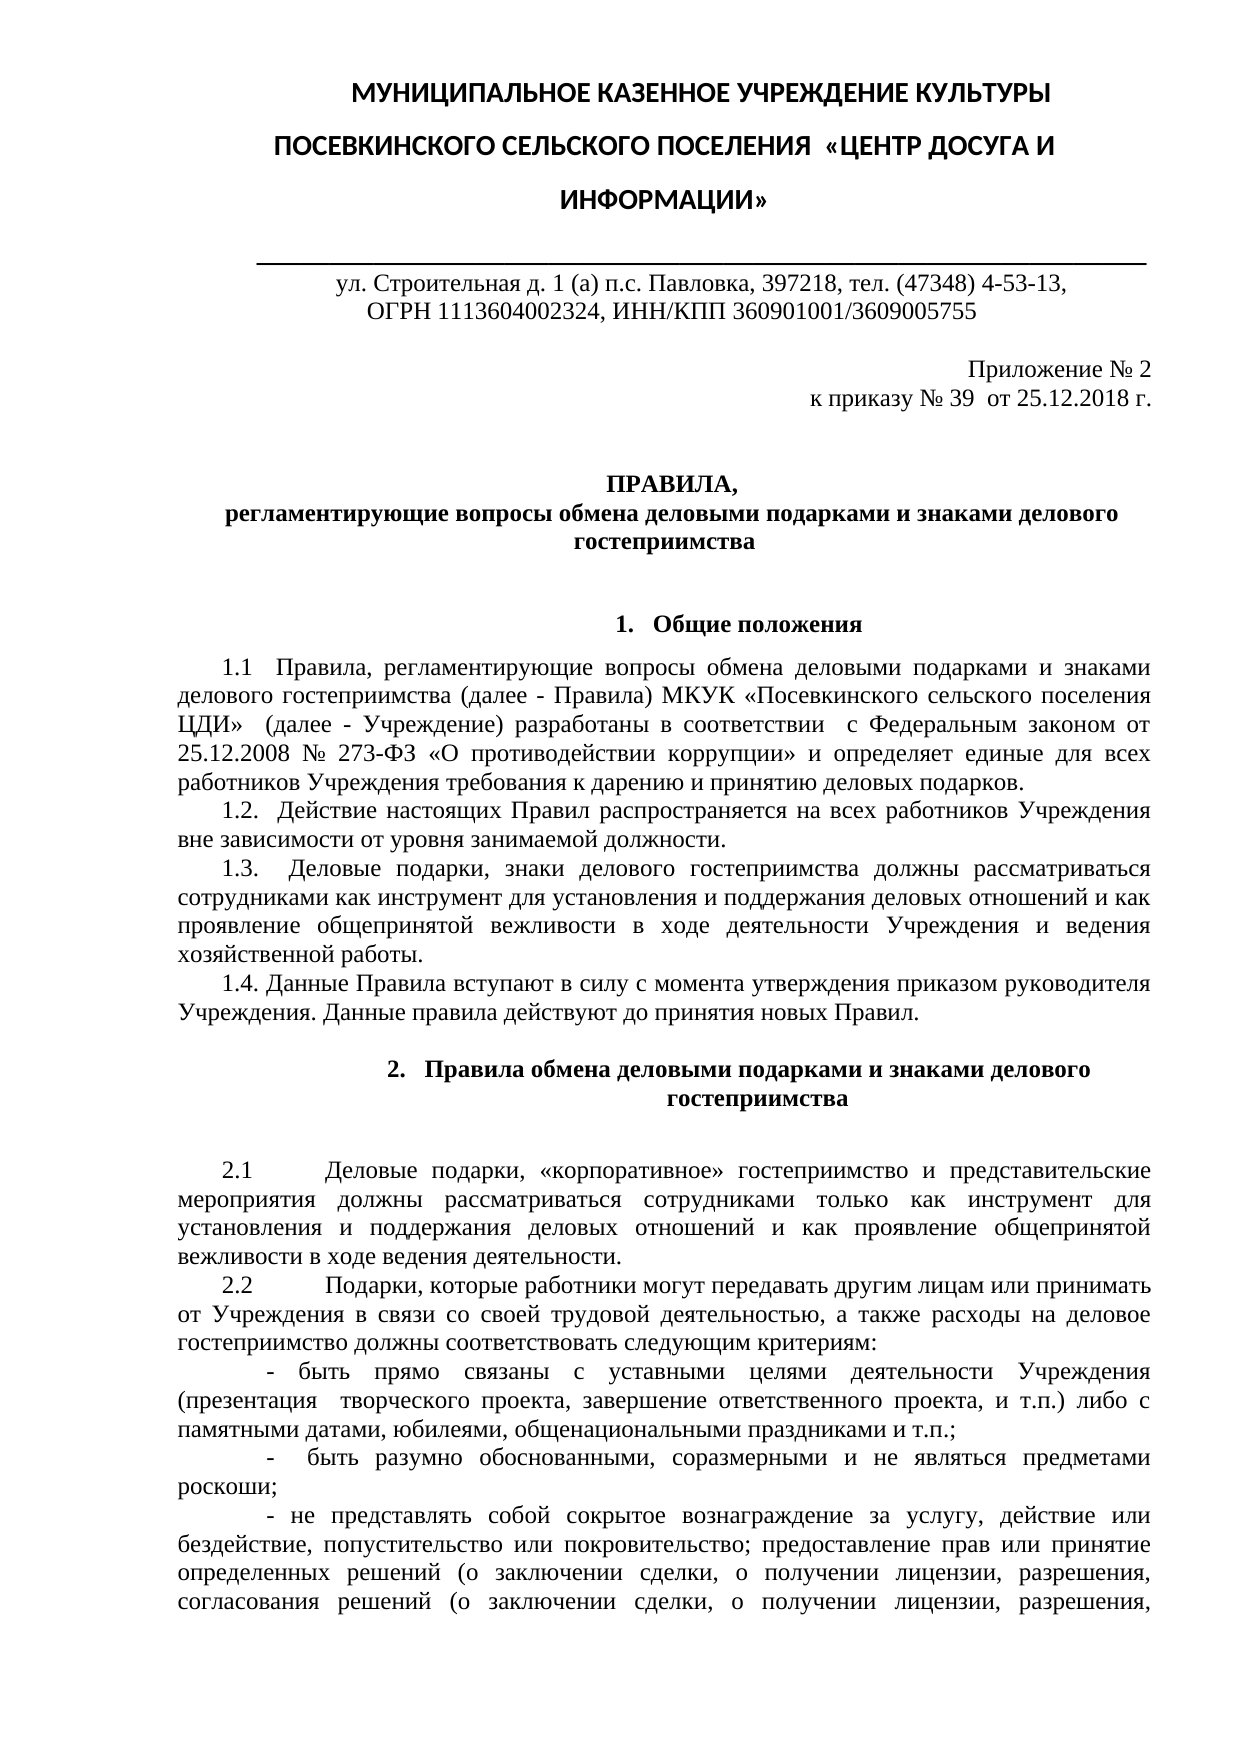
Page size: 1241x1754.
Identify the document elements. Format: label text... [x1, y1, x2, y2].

text ПРАВИЛА, [177, 469, 1152, 498]
text _____________________________________________________________ [177, 234, 1152, 268]
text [177, 1500, 1152, 1615]
text 1.3. Деловые подарки, знаки делового гостеприимства должны рассматриваться сотрудниками как инструмент для установления и поддержания деловых отношений и как проявление общепринятой вежливости в ходе деятельности Учреждения и ведения хозяйственной работы. [177, 853, 1152, 968]
text регламентирующие вопросы обмена деловыми подарками и знаками делового гостеприимства [177, 498, 1152, 555]
list Правила обмена деловыми подарками и знаками делового гостеприимства [326, 1054, 1152, 1112]
text ОГРН 1113604002324, ИНН/КПП 360901001/3609005755 [177, 296, 1152, 325]
list Общие положения [326, 609, 1152, 637]
text МУНИЦИПАЛЬНОЕ КАЗЕННОЕ УЧРЕЖДЕНИЕ КУЛЬТУРЫ ПОСЕВКИНСКОГО СЕЛЬСКОГО ПОСЕЛЕНИЯ «ЦЕНТР ДОСУГА И ИНФОРМАЦИИ» [177, 74, 1152, 216]
text 1.4. Данные Правила вступают в силу с момента утверждения приказом руководителя Учреждения. Данные правила действуют до принятия новых Правил. [177, 968, 1152, 1026]
text ул. Строительная д. 1 (а) п.с. Павловка, 397218, тел. (47348) 4-53-13, [177, 268, 1152, 296]
text к приказу № 39 от 25.12.2018 г. [177, 383, 1152, 411]
list Подарки, которые работники могут передавать другим лицам или принимать от Учреждения в связи со своей трудовой деятельностью, а также расходы на деловое гостеприимство должны соответствовать следующим критериям: [177, 1270, 1152, 1356]
text Приложение № 2 [177, 354, 1152, 383]
text 1.2. Действие настоящих Правил распространяется на всех работников Учреждения вне зависимости от уровня занимаемой должности. [177, 796, 1152, 853]
text 1.1 Правила, регламентирующие вопросы обмена деловыми подарками и знаками делового гостеприимства (далее - Правила) МКУК «Посевкинского сельского поселения ЦДИ» (далее - Учреждение) разработаны в соответствии с Федеральным законом от 25.12.2008 № 273-ФЗ «О противодействии коррупции» и определяет единые для всех работников Учреждения требования к дарению и принятию деловых подарков. [177, 652, 1152, 796]
text - быть разумно обоснованными, соразмерными и не являться предметами роскоши; [177, 1442, 1152, 1500]
text - быть прямо связаны с уставными целями деятельности Учреждения (презентация творческого проекта, завершение ответственного проекта, и т.п.) либо с памятными датами, юбилеями, общенациональными праздниками и т.п.; [177, 1356, 1152, 1442]
list Деловые подарки, «корпоративное» гостеприимство и представительские мероприятия должны рассматриваться сотрудниками только как инструмент для установления и поддержания деловых отношений и как проявление общепринятой вежливости в ходе ведения деятельности. [177, 1155, 1152, 1270]
